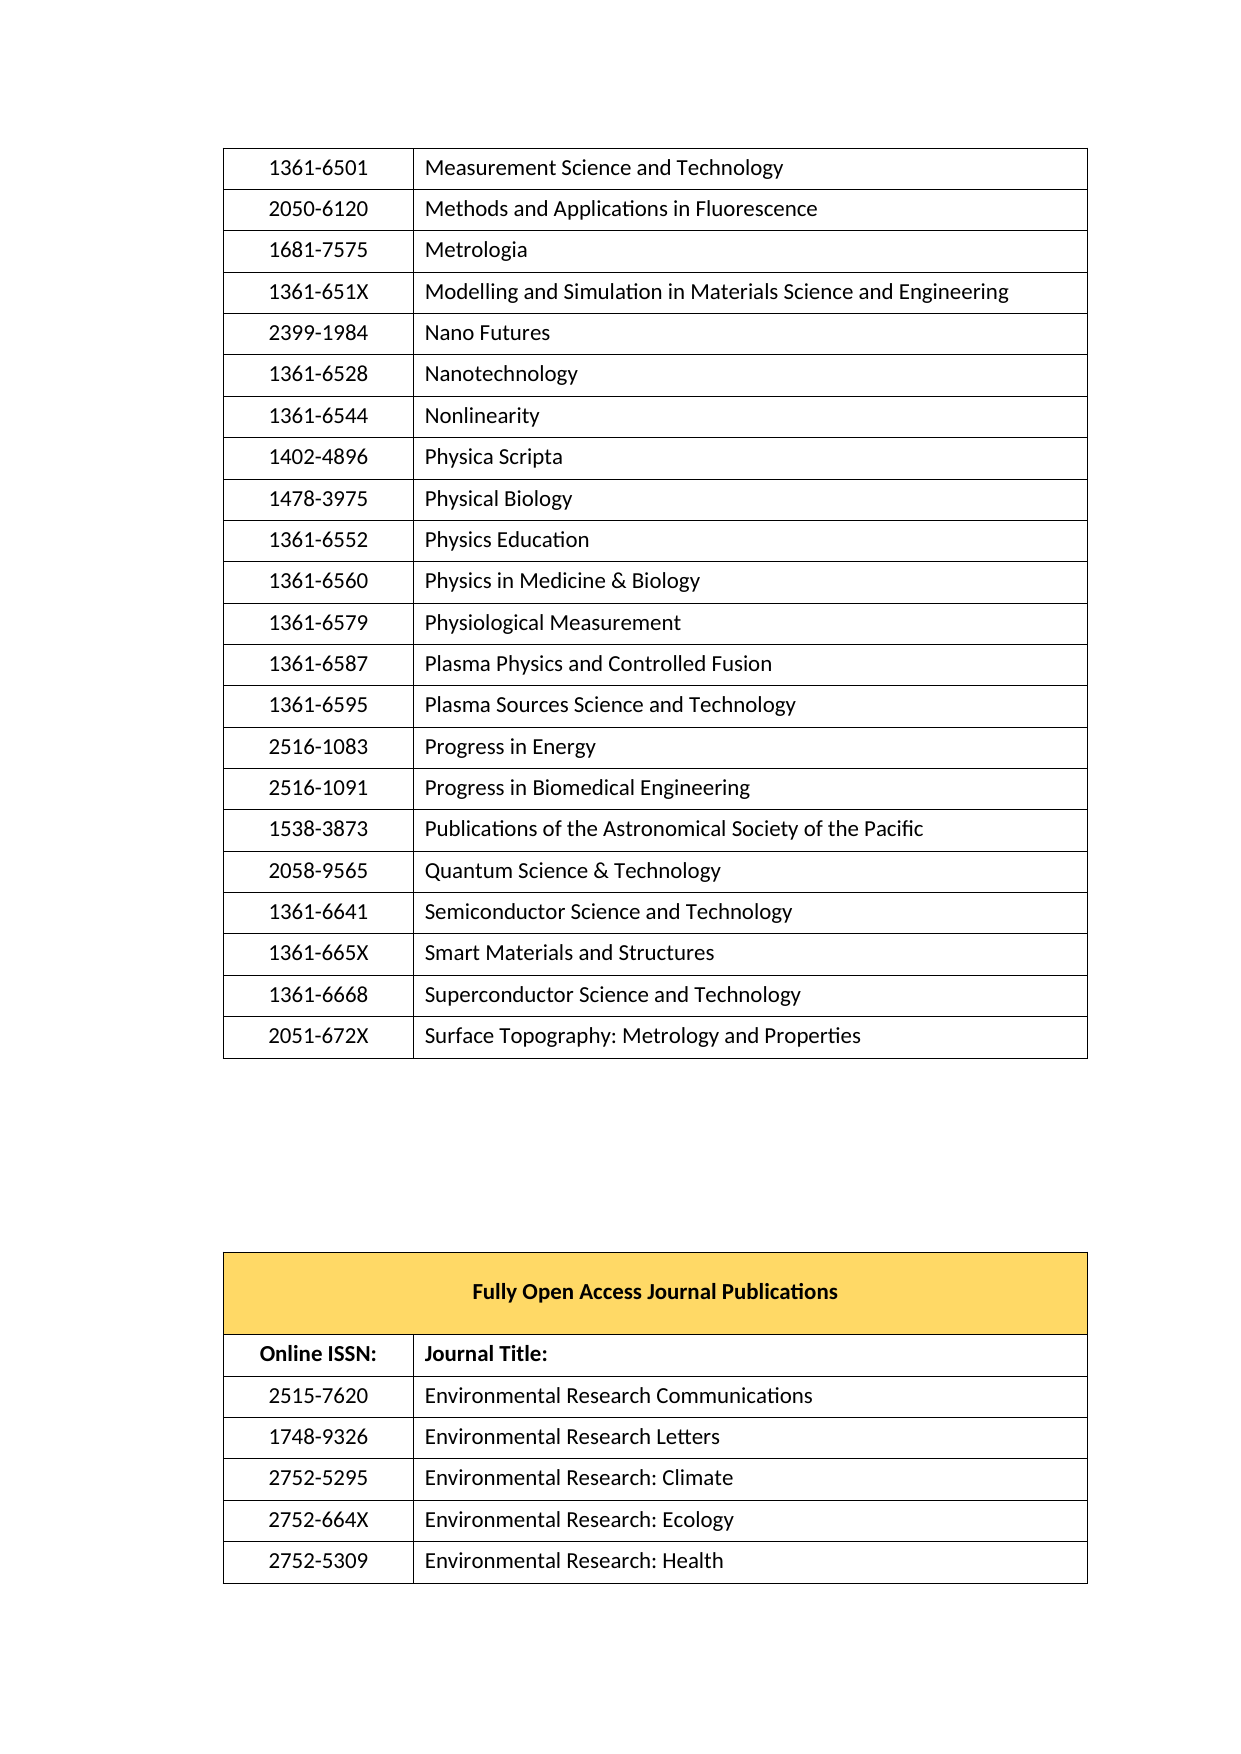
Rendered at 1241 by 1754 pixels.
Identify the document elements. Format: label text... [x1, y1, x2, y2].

table_cell Quantum Science & Technology [414, 852, 1087, 892]
table_cell 1361-6595 [224, 686, 413, 727]
table_cell Nonlinearity [414, 397, 1087, 437]
table_cell Progress in Energy [414, 728, 1087, 768]
table_cell 1361-665X [224, 934, 413, 975]
table_cell Modelling and Simulation in Materials Science and Engineering [414, 273, 1087, 313]
table_cell 2516-1083 [224, 728, 413, 768]
table_cell Plasma Sources Science and Technology [414, 686, 1087, 727]
table_cell Publications of the Astronomical Society of the Pacific [414, 810, 1087, 851]
table_cell 2515-7620 [224, 1377, 413, 1417]
table_cell Progress in Biomedical Engineering [414, 769, 1087, 809]
table_cell Plasma Physics and Controlled Fusion [414, 645, 1087, 685]
table_cell Nano Futures [414, 314, 1087, 354]
table_cell 2058-9565 [224, 852, 413, 892]
table_cell 1748-9326 [224, 1418, 413, 1458]
table_cell Environmental Research: Ecology [414, 1501, 1087, 1541]
table_cell 2050-6120 [224, 190, 413, 230]
table_cell 2752-5309 [224, 1542, 413, 1582]
table_cell Physica Scripta [414, 438, 1087, 478]
table_cell Physiological Measurement [414, 604, 1087, 644]
table_cell 1361-6544 [224, 397, 413, 437]
table_cell 1361-6552 [224, 521, 413, 561]
table_cell 1361-6587 [224, 645, 413, 685]
table_cell 1361-651X [224, 273, 413, 313]
table_cell Superconductor Science and Technology [414, 976, 1087, 1016]
table_cell 1361-6501 [224, 149, 413, 189]
table_cell Measurement Science and Technology [414, 149, 1087, 189]
table_cell Semiconductor Science and Technology [414, 893, 1087, 933]
table_cell 1361-6579 [224, 604, 413, 644]
table_cell 1361-6528 [224, 355, 413, 396]
table_cell 2516-1091 [224, 769, 413, 809]
table_cell Surface Topography: Metrology and Properties [414, 1017, 1087, 1057]
table_cell 1478-3975 [224, 480, 413, 520]
table_cell 1361-6641 [224, 893, 413, 933]
table_cell Physics Education [414, 521, 1087, 561]
table_cell Online ISSN: [224, 1335, 413, 1376]
table_cell 1361-6668 [224, 976, 413, 1016]
table_cell Nanotechnology [414, 355, 1087, 396]
table_cell Environmental Research: Health [414, 1542, 1087, 1582]
table_cell Environmental Research: Climate [414, 1459, 1087, 1500]
table_cell Smart Materials and Structures [414, 934, 1087, 975]
table_cell Environmental Research Communications [414, 1377, 1087, 1417]
table_cell 1538-3873 [224, 810, 413, 851]
table_cell 1402-4896 [224, 438, 413, 478]
table_cell Metrologia [414, 231, 1087, 272]
table_cell 2051-672X [224, 1017, 413, 1057]
table_cell Environmental Research Letters [414, 1418, 1087, 1458]
table_cell 2752-5295 [224, 1459, 413, 1500]
table_cell Journal Title: [414, 1335, 1087, 1376]
table_cell Physics in Medicine & Biology [414, 562, 1087, 602]
table_cell Physical Biology [414, 480, 1087, 520]
table_cell Methods and Applications in Fluorescence [414, 190, 1087, 230]
table_cell 1361-6560 [224, 562, 413, 602]
table_header Fully Open Access Journal Publications [224, 1253, 1087, 1334]
table_cell 2399-1984 [224, 314, 413, 354]
table_cell 1681-7575 [224, 231, 413, 272]
table_cell 2752-664X [224, 1501, 413, 1541]
